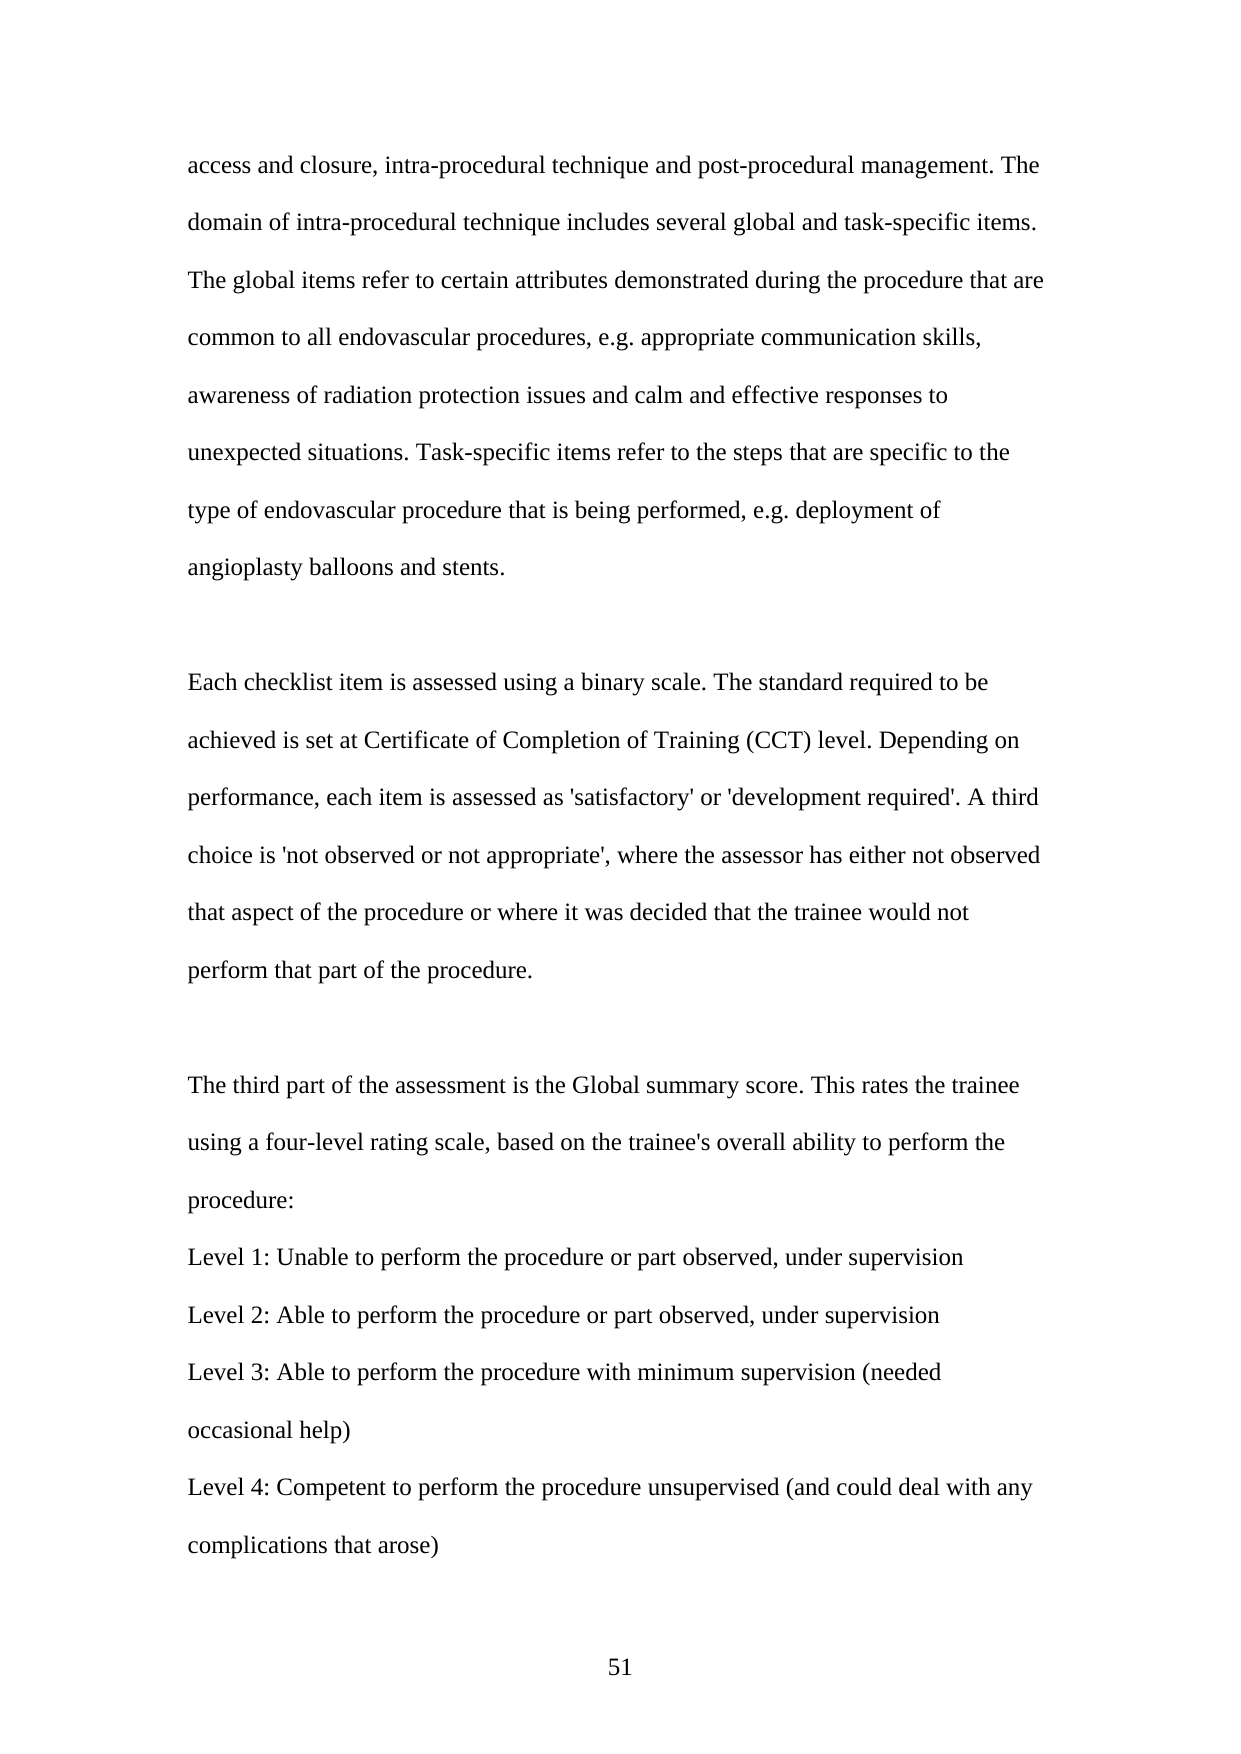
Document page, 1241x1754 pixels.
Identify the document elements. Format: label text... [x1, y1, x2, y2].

text Level 1: Unable to perform the procedure or part observed, under supervision [187, 1242, 1053, 1271]
text Level 4: Competent to perform the procedure unsupervised (and could deal with any complications that arose) [187, 1472, 1053, 1559]
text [187, 150, 1053, 581]
text Each checklist item is assessed using a binary scale. The standard required to be achieved is set at Certificate of Completion of Training (CCT) level. Depending on performance, each item is assessed as 'satisfactory' or 'development required'. A third choice is 'not observed or not appropriate', where the assessor has either not observed that aspect of the procedure or where it was decided that the trainee would not perform that part of the procedure. [187, 667, 1053, 984]
text Level 3: Able to perform the procedure with minimum supervision (needed occasional help) [187, 1357, 1053, 1444]
text The third part of the assessment is the Global summary score. This rates the trainee using a four-level rating scale, based on the trainee's overall ability to perform the procedure: [187, 1070, 1053, 1214]
text Level 2: Able to perform the procedure or part observed, under supervision [187, 1300, 1053, 1329]
